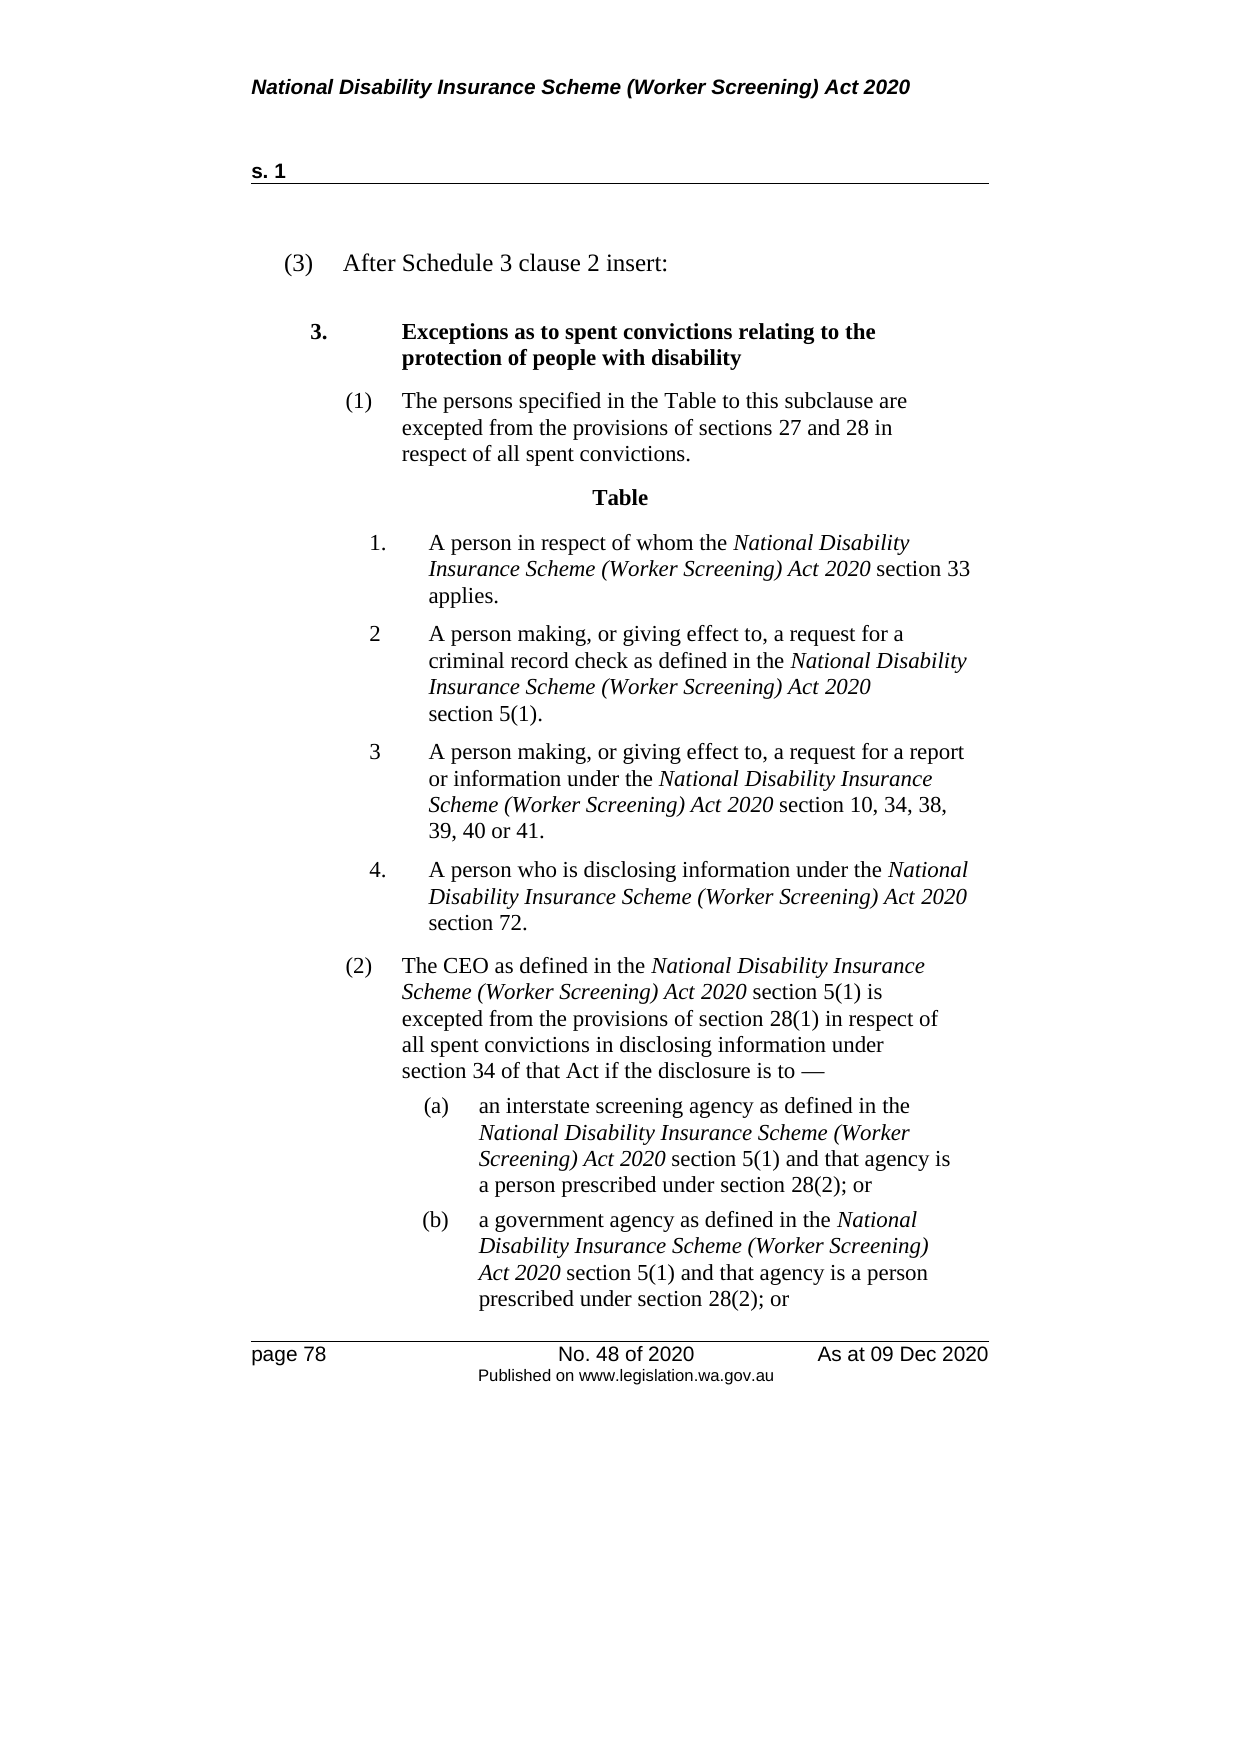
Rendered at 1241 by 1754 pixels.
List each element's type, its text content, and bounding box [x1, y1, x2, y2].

text (2) The CEO as defined in the National Disability Insurance Scheme (Worker Screening) Act 2020 section 5(1) is excepted from the provisions of section 28(1) in respect of all spent convictions in disclosing information under section 34 of that Act if the disclosure is to — [313, 952, 959, 1084]
table_cell 3 A person making, or giving effect to, a request for a report or information under the National Disability Insurance Scheme (Worker Screening) Act 2020 section 10, 34, 38, 39, 40 or 41. [355, 726, 989, 844]
text (a) an interstate screening agency as defined in the National Disability Insurance Scheme (Worker Screening) Act 2020 section 5(1) and that agency is a person prescribed under section 28(2); or [390, 1092, 959, 1198]
subtitle Table [266, 483, 974, 510]
text (3) After Schedule 3 clause 2 insert: [251, 248, 989, 277]
table_header 1. A person in respect of whom the National Disability Insurance Scheme (Worker Screening) Act 2020 section 33 applies. [355, 516, 989, 608]
table_cell 2 A person making, or giving effect to, a request for a criminal record check as defined in the National Disability Insurance Scheme (Worker Screening) Act 2020 section 5(1). [355, 608, 989, 726]
table_cell 4. A person who is disclosing information under the National Disability Insurance Scheme (Worker Screening) Act 2020 section 72. [355, 844, 989, 935]
text (1) The persons specified in the Table to this subclause are excepted from the provisions of sections 27 and 28 in respect of all spent convictions. [313, 387, 959, 466]
subtitle 3. Exceptions as to spent convictions relating to the protection of people with disability [310, 318, 959, 371]
text (b) a government agency as defined in the National Disability Insurance Scheme (Worker Screening) Act 2020 section 5(1) and that agency is a person prescribed under section 28(2); or [390, 1206, 959, 1311]
